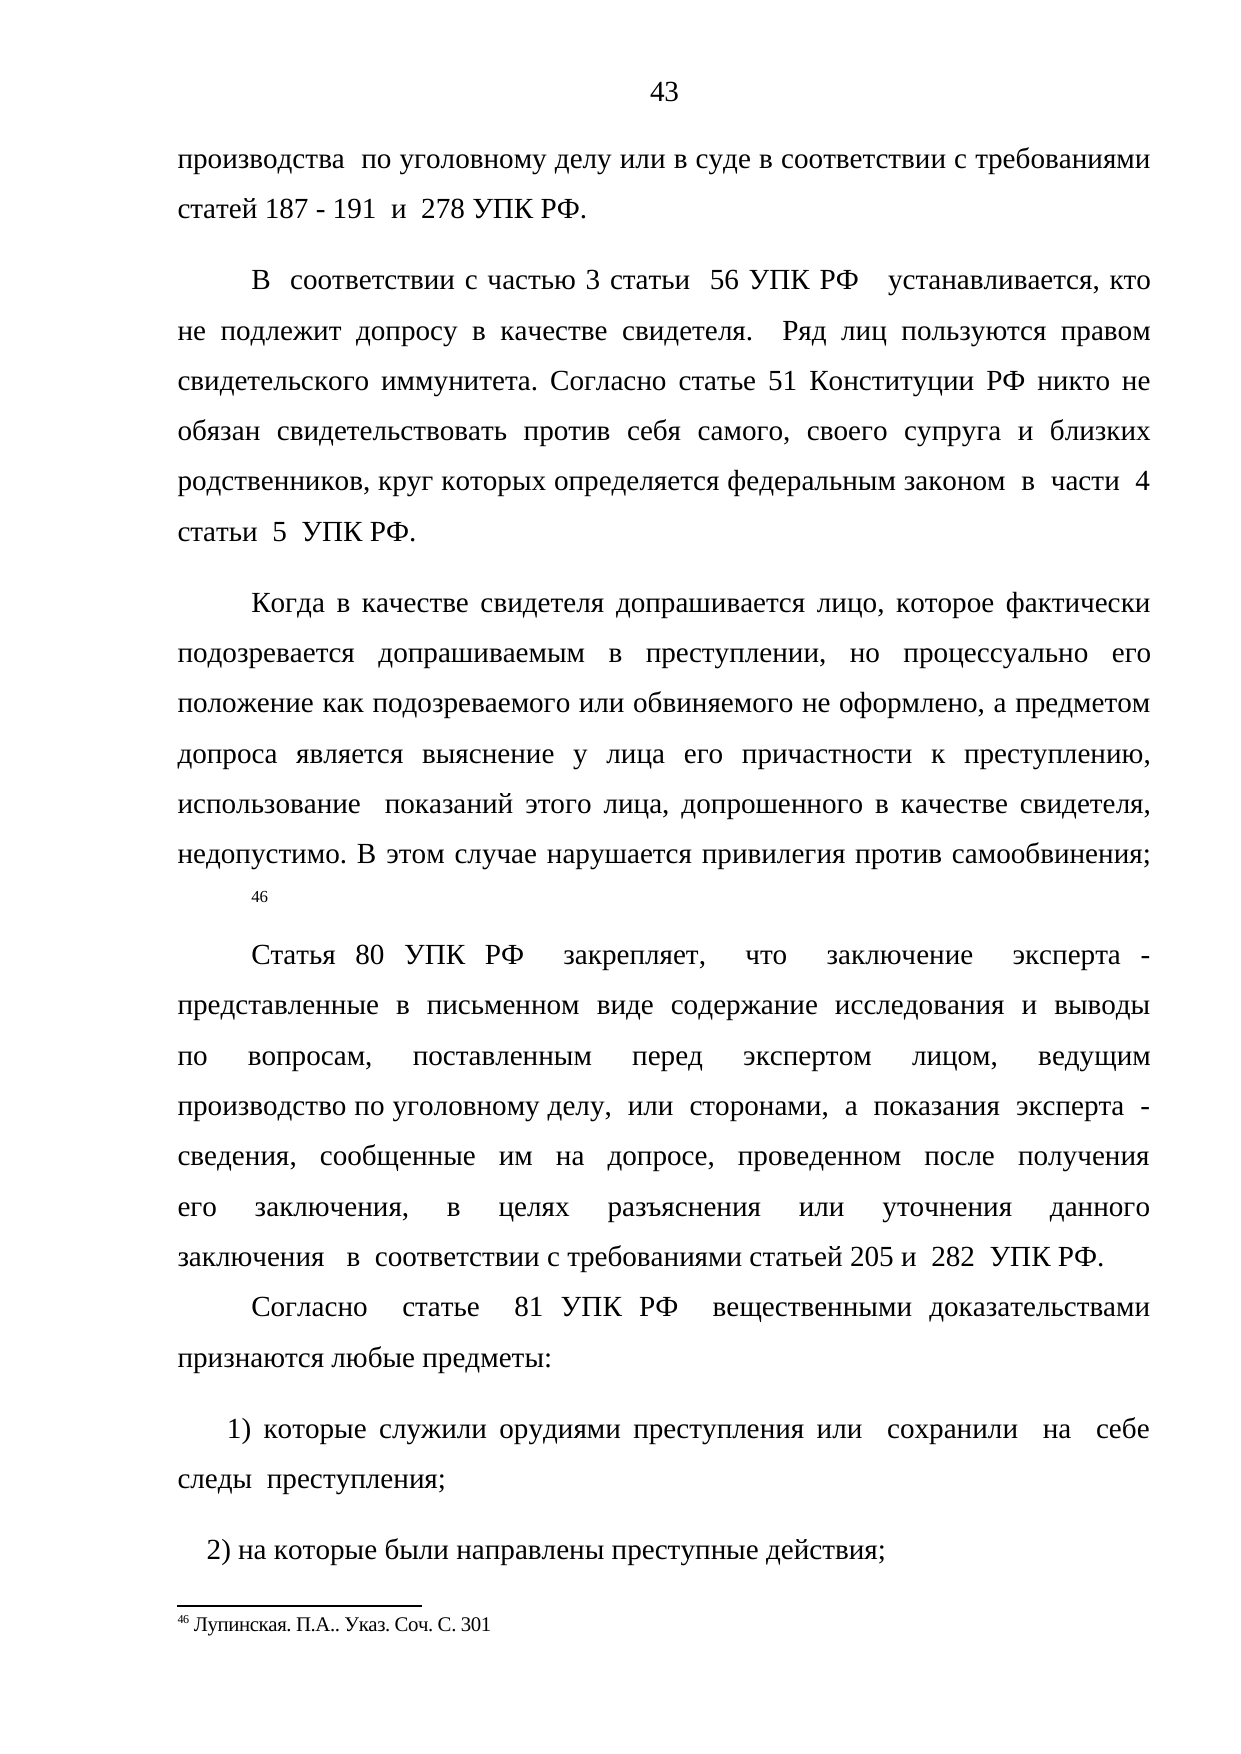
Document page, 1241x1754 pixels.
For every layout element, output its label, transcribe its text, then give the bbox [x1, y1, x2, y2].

text Когда в качестве свидетеля допрашивается лицо, которое фактически подозревается допрашиваемым в преступлении, но процессуально его положение как подозреваемого или обвиняемого не оформлено, а предметом допроса является выяснение у лица его причастности к преступлению, использование показаний этого лица, допрошенного в качестве свидетеля, недопустимо. В этом случае нарушается привилегия против самообвинения; [177, 585, 1152, 920]
text 1) которые служили орудиями преступления или сохранили на себе следы преступления; [177, 1411, 1152, 1495]
text 2) на которые были направлены преступные действия; [177, 1532, 1152, 1566]
text В соответствии с частью 3 статьи 56 УПК РФ устанавливается, кто не подлежит допросу в качестве свидетеля. Ряд лиц пользуются правом свидетельского иммунитета. Согласно статье 51 Конституции РФ никто не обязан свидетельствовать против себя самого, своего супруга и близких родственников, круг которых определяется федеральным законом в части 4 статьи 5 УПК РФ. [177, 262, 1152, 547]
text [177, 141, 1152, 225]
text Согласно статье 81 УПК РФ вещественными доказательствами признаются любые предметы: [177, 1289, 1152, 1373]
text Статья 80 УПК РФ закрепляет, что заключение эксперта - представленные в письменном виде содержание исследования и выводы по вопросам, поставленным перед экспертом лицом, ведущим производство по уголовному делу, или сторонами, а показания эксперта - сведения, сообщенные им на допросе, проведенном после получения его заключения, в целях разъяснения или уточнения данного заключения в соответствии с требованиями статьей 205 и 282 УПК РФ. [177, 937, 1152, 1273]
